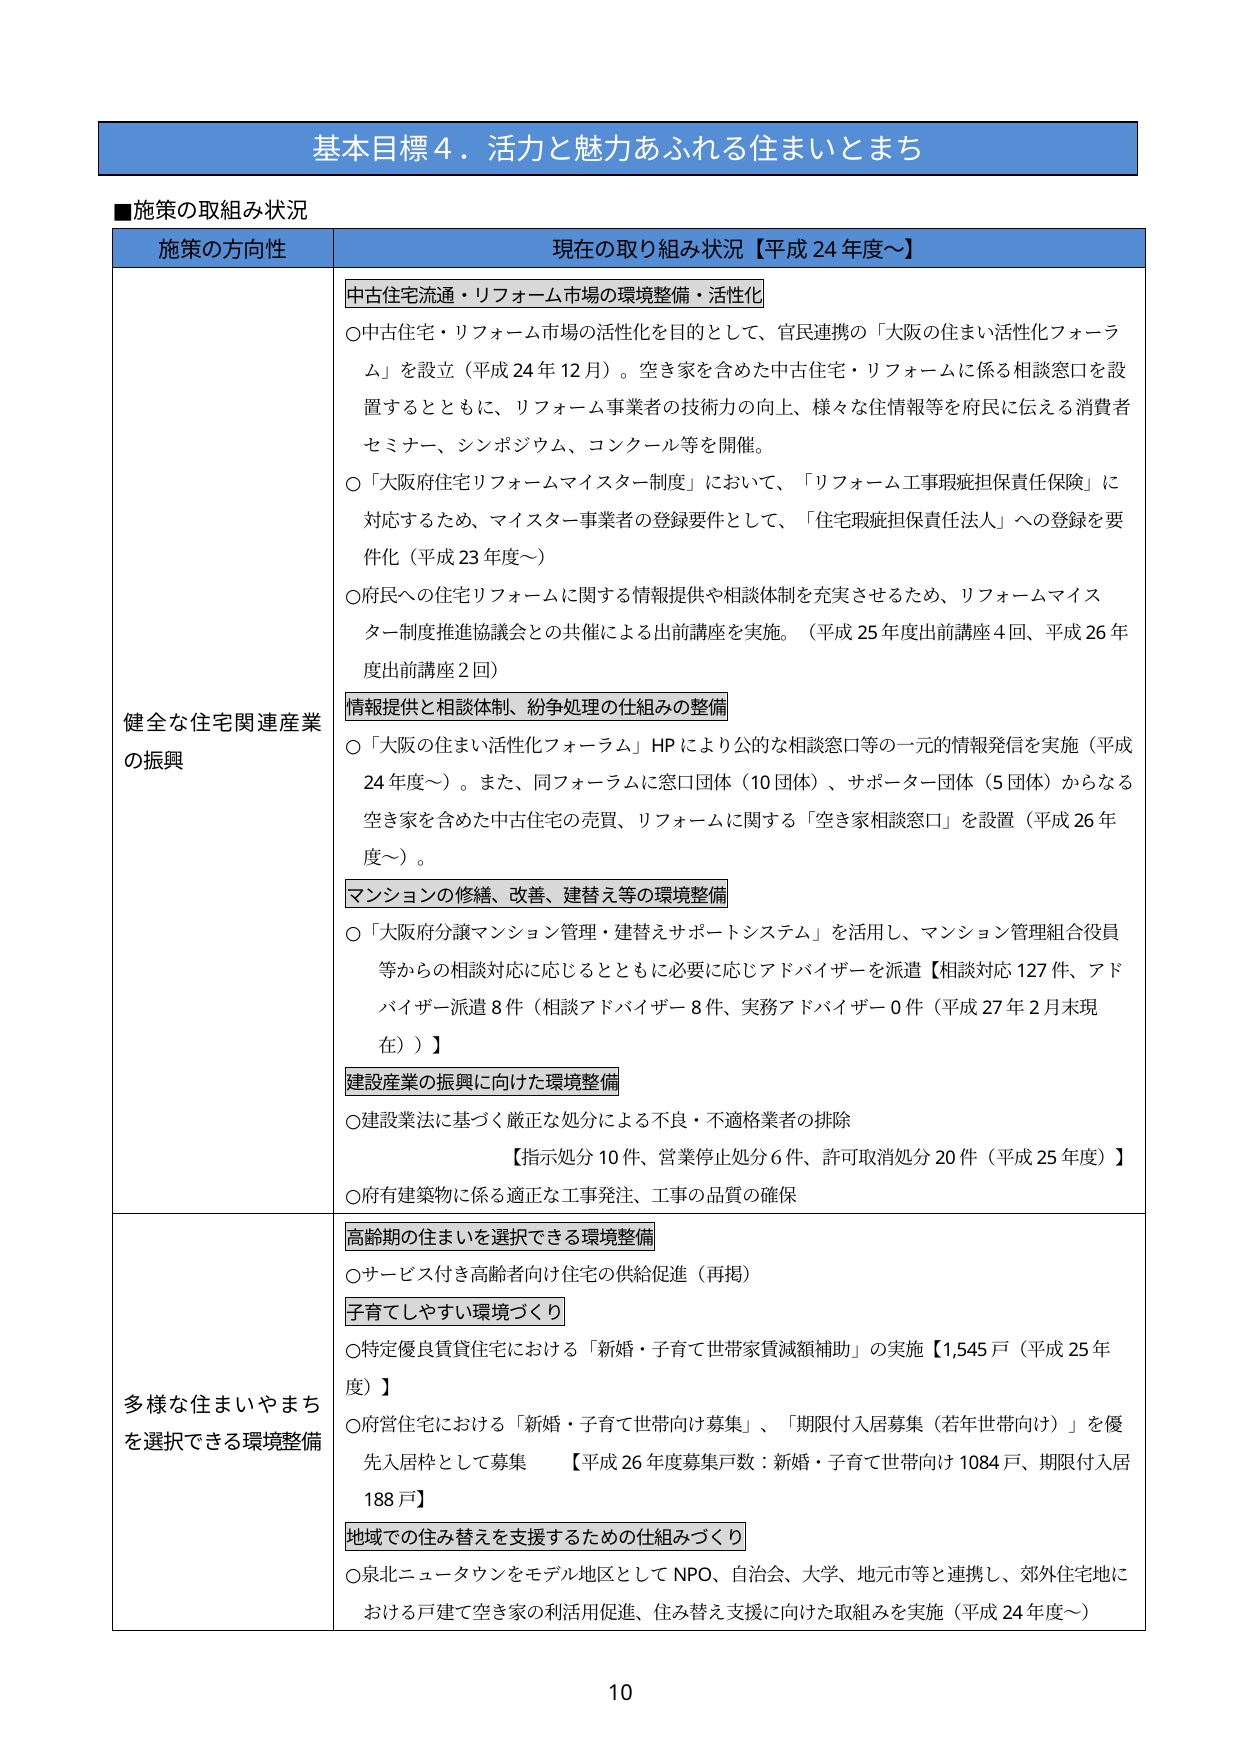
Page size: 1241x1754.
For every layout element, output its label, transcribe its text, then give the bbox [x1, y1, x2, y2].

table_cell 健全な住宅関連産業の振興 [113, 268, 333, 1213]
table_header 現在の取り組み状況【平成24年度～】 [334, 229, 1145, 267]
table_cell 多様な住まいやまちを選択できる環境整備 [113, 1214, 333, 1630]
table_header 施策の方向性 [113, 229, 333, 267]
text ■施策の取組み状況 [112, 191, 1128, 228]
table_cell 高齢期の住まいを選択できる環境整備 ○サービス付き高齢者向け住宅の供給促進（再掲） 子育てしやすい環境づくり ○特定優良賃貸住宅における「新婚・子育て世帯家賃減額補助」の実施【1,545戸（平成25年度）】 ○府営住宅における「新婚・子育て世帯向け募集」、「期限付入居募集（若年世帯向け）」を優先入居枠として募集 【平成26年度募集戸数：新婚・子育て世帯向け1084戸、期限付入居188戸】 地域での住み替えを支援するための仕組みづくり ○泉北ニュータウンをモデル地区としてNPO、自治会、大学、地元市等と連携し、郊外住宅地における戸建て空き家の利活用促進、住み替え支援に向けた取組みを実施（平成24年度～） [334, 1214, 1145, 1630]
table_cell 中古住宅流通・リフォーム市場の環境整備・活性化 ○中古住宅・リフォーム市場の活性化を目的として、官民連携の「大阪の住まい活性化フォーラム」を設立（平成24年12月）。空き家を含めた中古住宅・リフォームに係る相談窓口を設置するとともに、リフォーム事業者の技術力の向上、様々な住情報等を府民に伝える消費者セミナー、シンポジウム、コンクール等を開催。 ○「大阪府住宅リフォームマイスター制度」において、「リフォーム工事瑕疵担保責任保険」に対応するため、マイスター事業者の登録要件として、「住宅瑕疵担保責任法人」への登録を要件化（平成23年度～） ○府民への住宅リフォームに関する情報提供や相談体制を充実させるため、リフォームマイスター制度推進協議会との共催による出前講座を実施。（平成25年度出前講座４回、平成26年度出前講座２回） 情報提供と相談体制、紛争処理の仕組みの整備 ○「大阪の住まい活性化フォーラム」HPにより公的な相談窓口等の一元的情報発信を実施（平成24年度～）。また、同フォーラムに窓口団体（10団体）、サポーター団体（5団体）からなる空き家を含めた中古住宅の売買、リフォームに関する「空き家相談窓口」を設置（平成26年度～）。 マンションの修繕、改善、建替え等の環境整備 ○「大阪府分譲マンション管理・建替えサポートシステム」を活用し、マンション管理組合役員等からの相談対応に応じるとともに必要に応じアドバイザーを派遣【相談対応127件、アドバイザー派遣8件（相談アドバイザー8件、実務アドバイザー0件（平成27年2月末現在））】 建設産業の振興に向けた環境整備 ○建設業法に基づく厳正な処分による不良・不適格業者の排除 【指示処分10件、営業停止処分６件、許可取消処分20件（平成25年度）】 ○府有建築物に係る適正な工事発注、工事の品質の確保 [334, 268, 1145, 1213]
